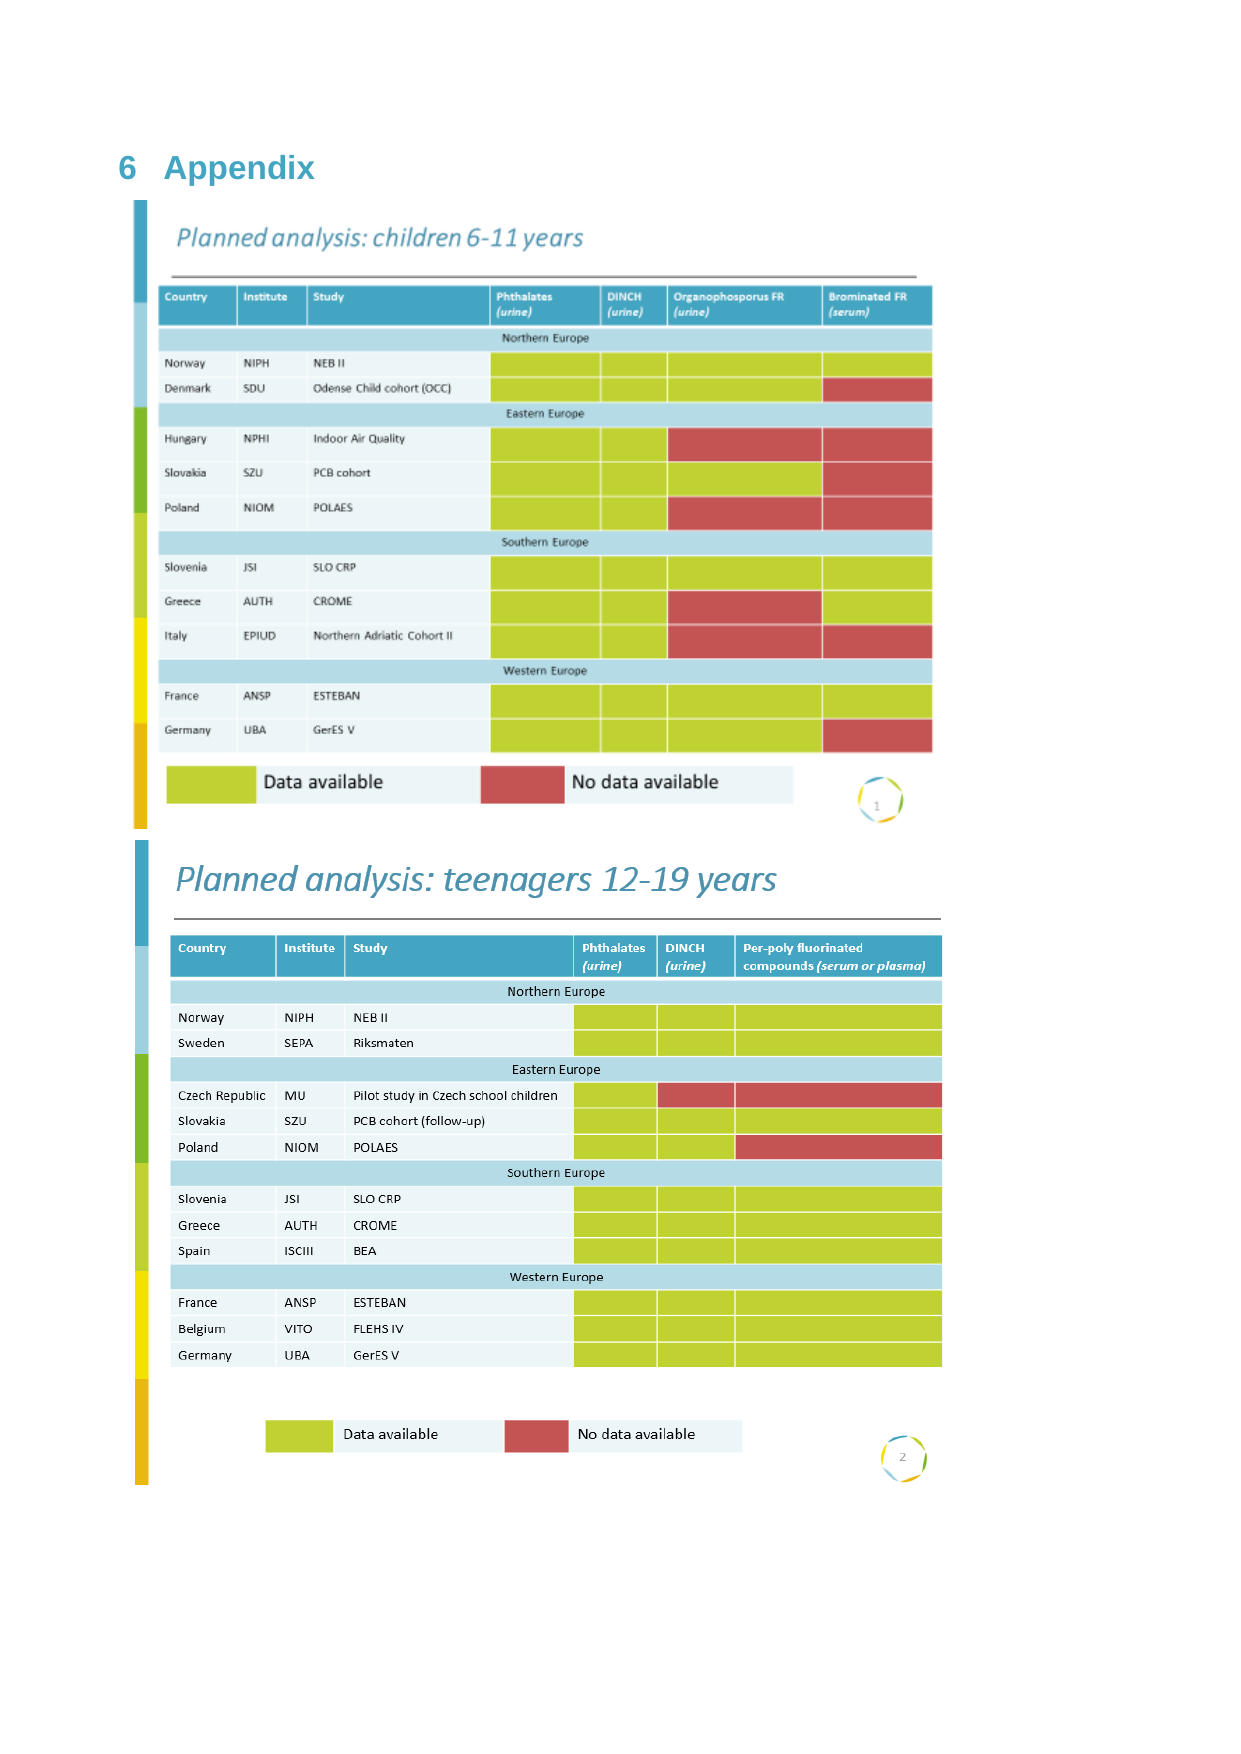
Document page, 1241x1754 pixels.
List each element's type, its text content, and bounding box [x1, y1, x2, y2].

subtitle Appendix [118, 148, 1122, 188]
picture [118, 840, 968, 1485]
picture [118, 200, 956, 829]
